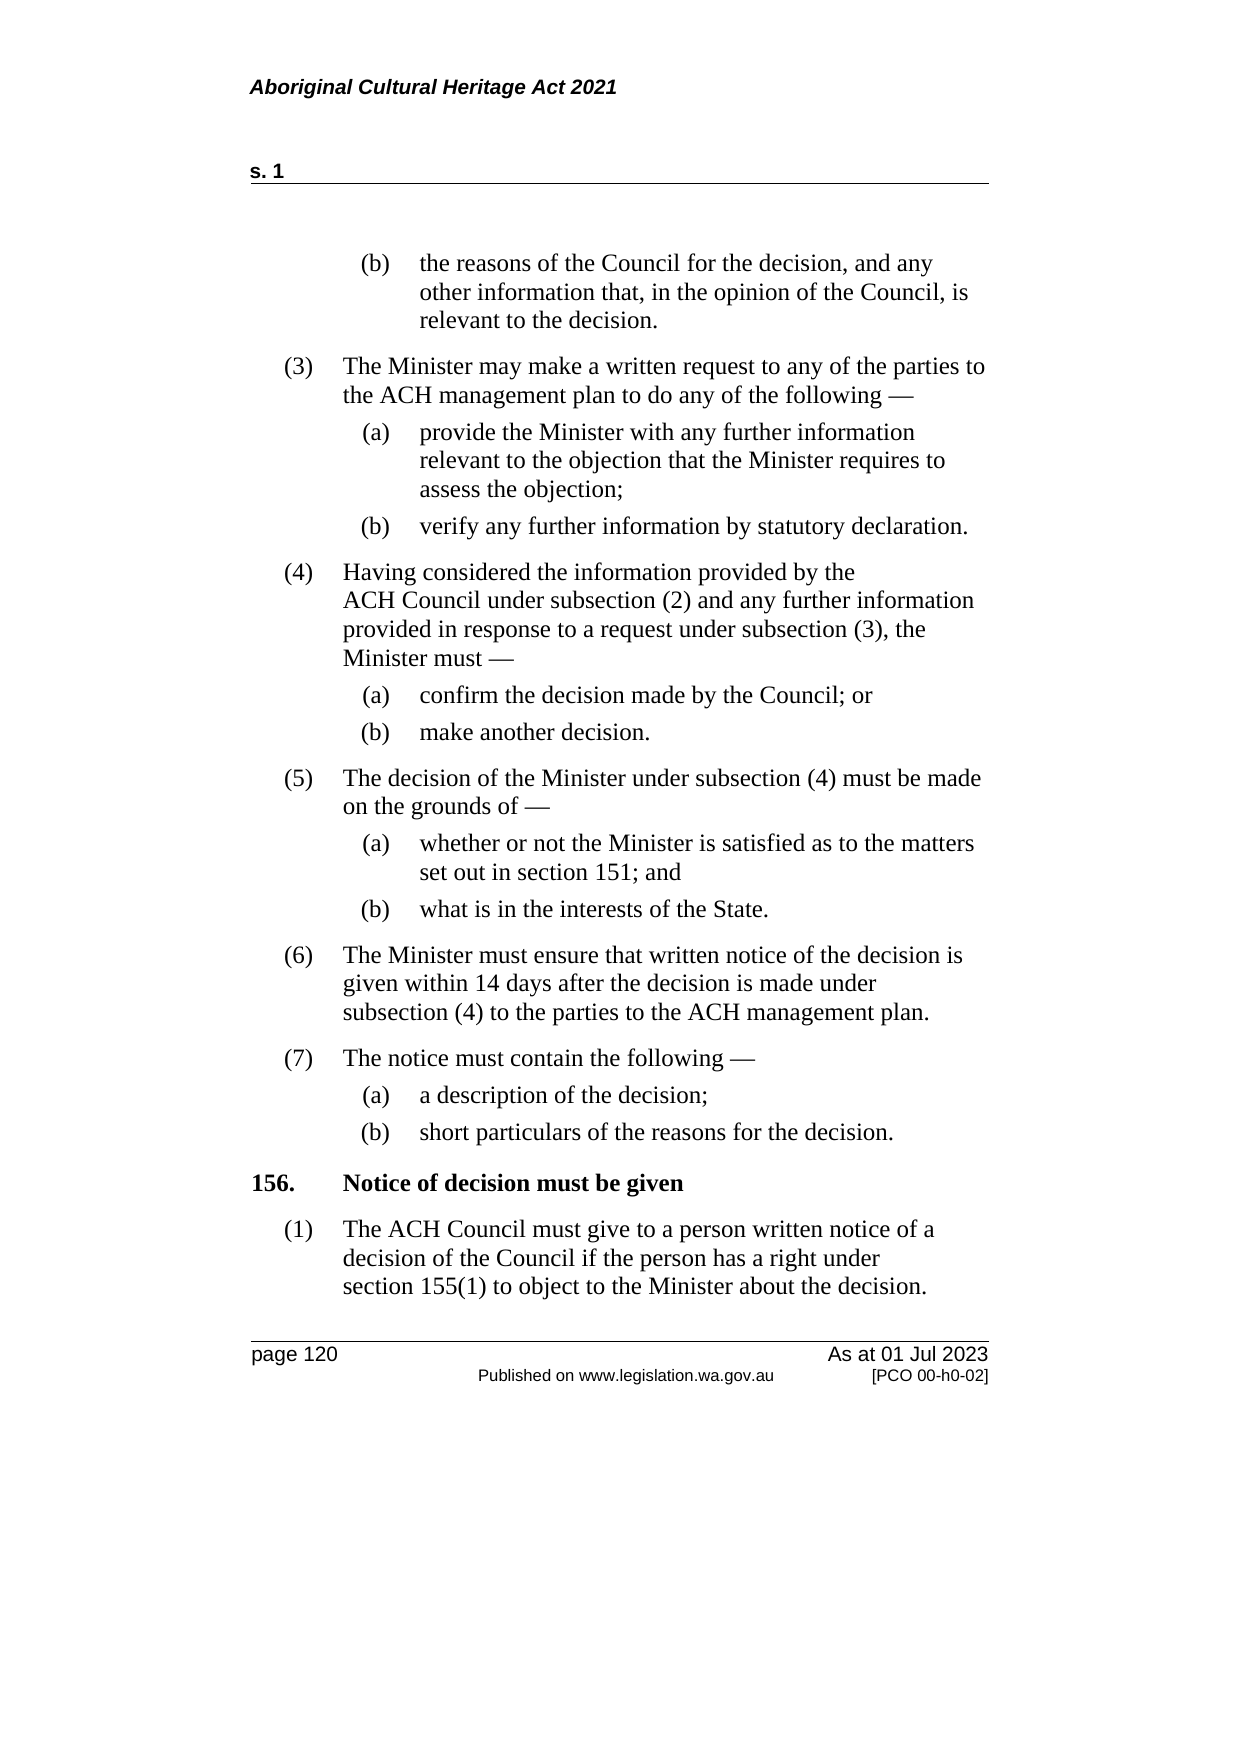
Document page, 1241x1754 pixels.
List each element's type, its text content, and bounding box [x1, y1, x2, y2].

text (6) The Minister must ensure that written notice of the decision is given within 14 days after the decision is made under subsection (4) to the parties to the ACH management plan. [251, 940, 989, 1026]
text (a) confirm the decision made by the Council; or [251, 680, 989, 709]
text (3) The Minister may make a written request to any of the parties to the ACH management plan to do any of the following — [251, 351, 989, 408]
text (1) The ACH Council must give to a person written notice of a decision of the Council if the person has a right under section 155(1) to object to the Minister about the decision. [251, 1214, 989, 1300]
text (4) Having considered the information provided by the ACH Council under subsection (2) and any further information provided in response to a request under subsection (3), the Minister must — [251, 557, 989, 672]
subtitle 156. Notice of decision must be given [251, 1168, 989, 1197]
text (b) what is in the interests of the State. [251, 894, 989, 923]
text (a) whether or not the Minister is satisfied as to the matters set out in section 151; and [251, 828, 989, 886]
text (5) The decision of the Minister under subsection (4) must be made on the grounds of — [251, 763, 989, 820]
text (a) a description of the decision; [251, 1080, 989, 1108]
text (7) The notice must contain the following — [251, 1043, 989, 1071]
text (a) provide the Minister with any further information relevant to the objection that the Minister requires to assess the objection; [251, 417, 989, 503]
text (b) verify any further information by statutory declaration. [251, 511, 989, 540]
text (b) the reasons of the Council for the decision, and any other information that, in the opinion of the Council, is relevant to the decision. [251, 248, 989, 334]
text (b) make another decision. [251, 717, 989, 746]
text (b) short particulars of the reasons for the decision. [251, 1117, 989, 1146]
